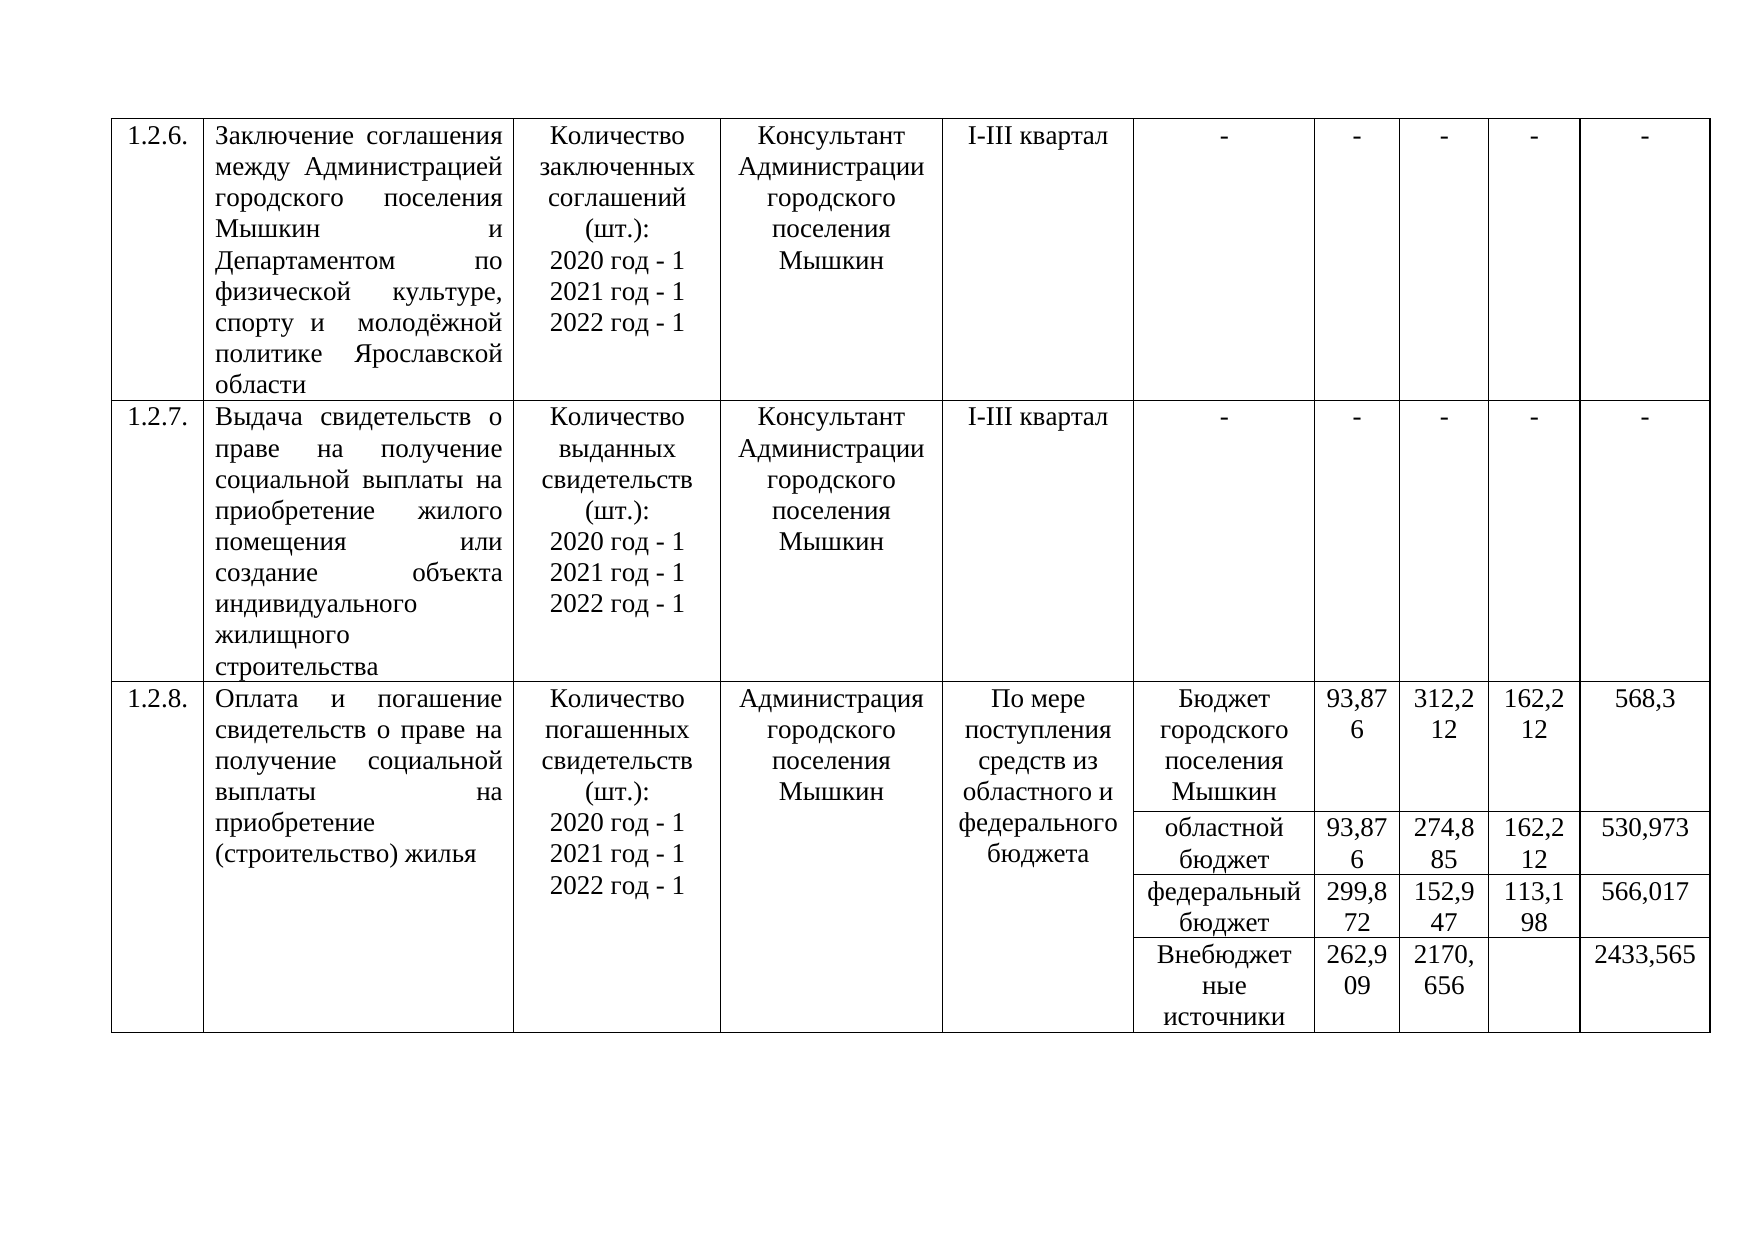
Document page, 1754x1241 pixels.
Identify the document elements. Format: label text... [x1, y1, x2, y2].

table_cell Бюджет городского поселения Мышкин [1134, 682, 1314, 811]
table_cell - [1315, 119, 1399, 399]
table_cell федеральный бюджет [1134, 875, 1314, 937]
table_cell - [1581, 119, 1709, 399]
table_cell 152,947 [1400, 875, 1488, 937]
table_cell - [1315, 401, 1399, 681]
table_cell 2433,565 [1581, 938, 1709, 1032]
table_cell Консультант Администрации городского поселения Мышкин [721, 401, 942, 681]
table_cell - [1581, 401, 1709, 681]
table_cell 162,212 [1489, 682, 1579, 811]
table_cell I-III квартал [943, 119, 1133, 399]
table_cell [514, 682, 720, 1032]
table_cell 93,876 [1315, 812, 1399, 874]
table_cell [721, 119, 942, 399]
table_cell Количество заключенных соглашений (шт.): 2020 год - 1 2021 год - 1 2022 год - 1 [514, 119, 720, 399]
table_cell 2170,656 [1400, 938, 1488, 1032]
table_cell 162,212 [1489, 812, 1579, 874]
table_cell 299,872 [1315, 875, 1399, 937]
table_cell 274,885 [1400, 812, 1488, 874]
table_cell 566,017 [1581, 875, 1709, 937]
table_cell [1489, 938, 1579, 1032]
table_cell I-III квартал [943, 401, 1133, 681]
table_cell Внебюджет ные источники [1134, 938, 1314, 1032]
table_cell - [1134, 119, 1314, 399]
table_cell областной бюджет [1134, 812, 1314, 874]
table_cell Выдача свидетельств о праве на получение социальной выплаты на приобретение жилого помещения или создание объекта индивидуального жилищного строительства [204, 401, 513, 681]
table_cell Количество выданных свидетельств (шт.): 2020 год - 1 2021 год - 1 2022 год - 1 [514, 401, 720, 681]
table_cell 262,909 [1315, 938, 1399, 1032]
table_cell 93,876 [1315, 682, 1399, 811]
table_cell По мере поступления средств из областного и федерального бюджета [943, 682, 1133, 1032]
table_cell - [1489, 119, 1579, 399]
table_cell Оплата и погашение свидетельств о праве на получение социальной выплаты на приобретение (строительство) жилья [204, 682, 513, 1032]
table_cell - [1489, 401, 1579, 681]
table_cell 568,3 [1581, 682, 1709, 811]
table_cell 113,198 [1489, 875, 1579, 937]
table_cell 1.2.6. [112, 119, 203, 399]
table_cell 312,212 [1400, 682, 1488, 811]
table_cell - [1134, 401, 1314, 681]
table_cell - [1400, 401, 1488, 681]
table_cell 1.2.8. [112, 682, 203, 1032]
table_cell Администрация городского поселения Мышкин [721, 682, 942, 1032]
table_cell 530,973 [1581, 812, 1709, 874]
table_cell - [1400, 119, 1488, 399]
table_cell 1.2.7. [112, 401, 203, 681]
table_cell Заключение соглашения между Администрацией городского поселения Мышкин и Департаментом по физической культуре, спорту и молодёжной политике Ярославской области [204, 119, 513, 399]
